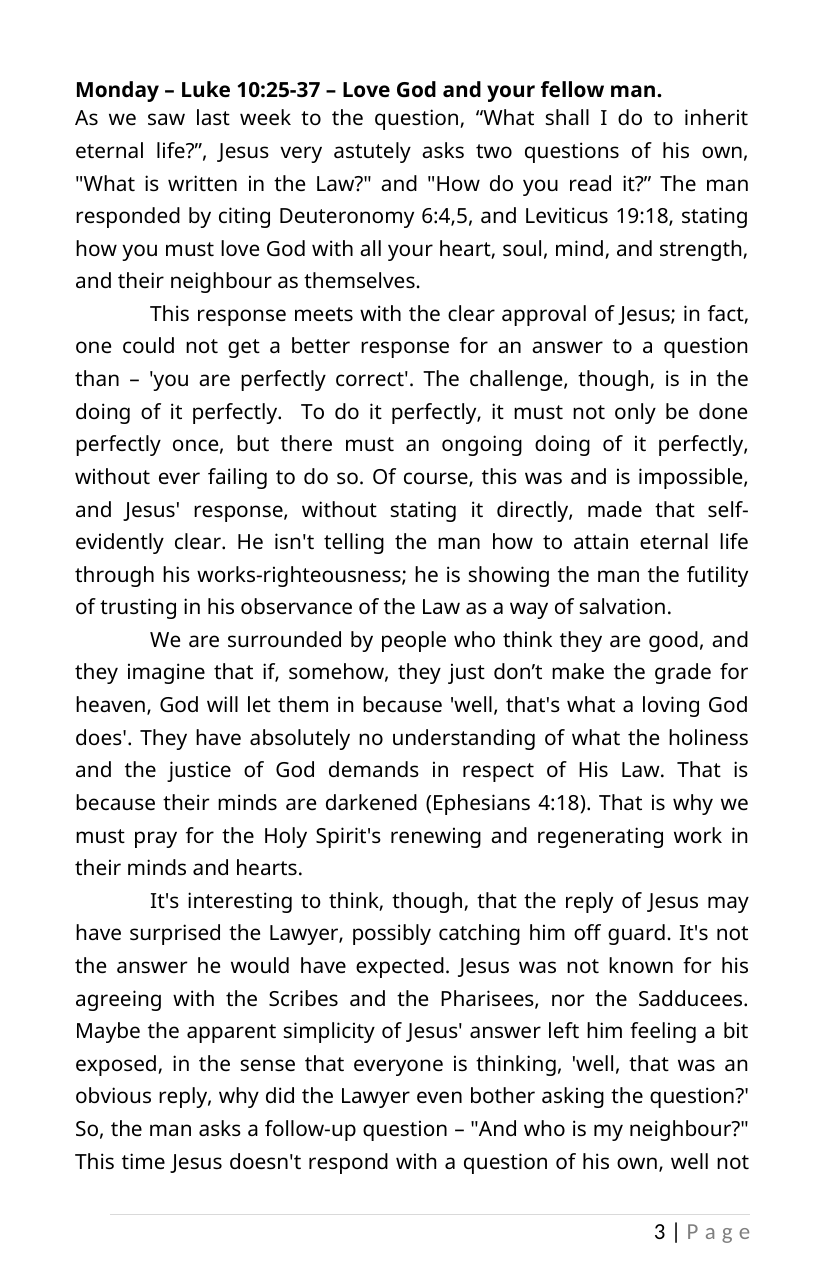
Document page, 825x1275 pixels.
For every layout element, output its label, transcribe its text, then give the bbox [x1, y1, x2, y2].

text As we saw last week to the question, “What shall I do to inherit eternal life?”, Jesus very astutely asks two questions of his own, "What is written in the Law?" and "How do you read it?” The man responded by citing Deuteronomy 6:4,5, and Leviticus 19:18, stating how you must love God with all your heart, soul, mind, and strength, and their neighbour as themselves. [75, 103, 750, 295]
text This response meets with the clear approval of Jesus; in fact, one could not get a better response for an answer to a question than – 'you are perfectly correct'. The challenge, though, is in the doing of it perfectly. To do it perfectly, it must not only be done perfectly once, but there must an ongoing doing of it perfectly, without ever failing to do so. Of course, this was and is impossible, and Jesus' response, without stating it directly, made that self-evidently clear. He isn't telling the man how to attain eternal life through his works-righteousness; he is showing the man the futility of trusting in his observance of the Law as a way of salvation. [75, 299, 750, 621]
text We are surrounded by people who think they are good, and they imagine that if, somehow, they just don’t make the grade for heaven, God will let them in because 'well, that's what a loving God does'. They have absolutely no understanding of what the holiness and the justice of God demands in respect of His Law. That is because their minds are darkened (Ephesians 4:18). That is why we must pray for the Holy Spirit's renewing and regenerating work in their minds and hearts. [75, 625, 750, 882]
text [75, 886, 750, 1175]
text Monday – Luke 10:25-37 – Love God and your fellow man. [75, 75, 750, 103]
